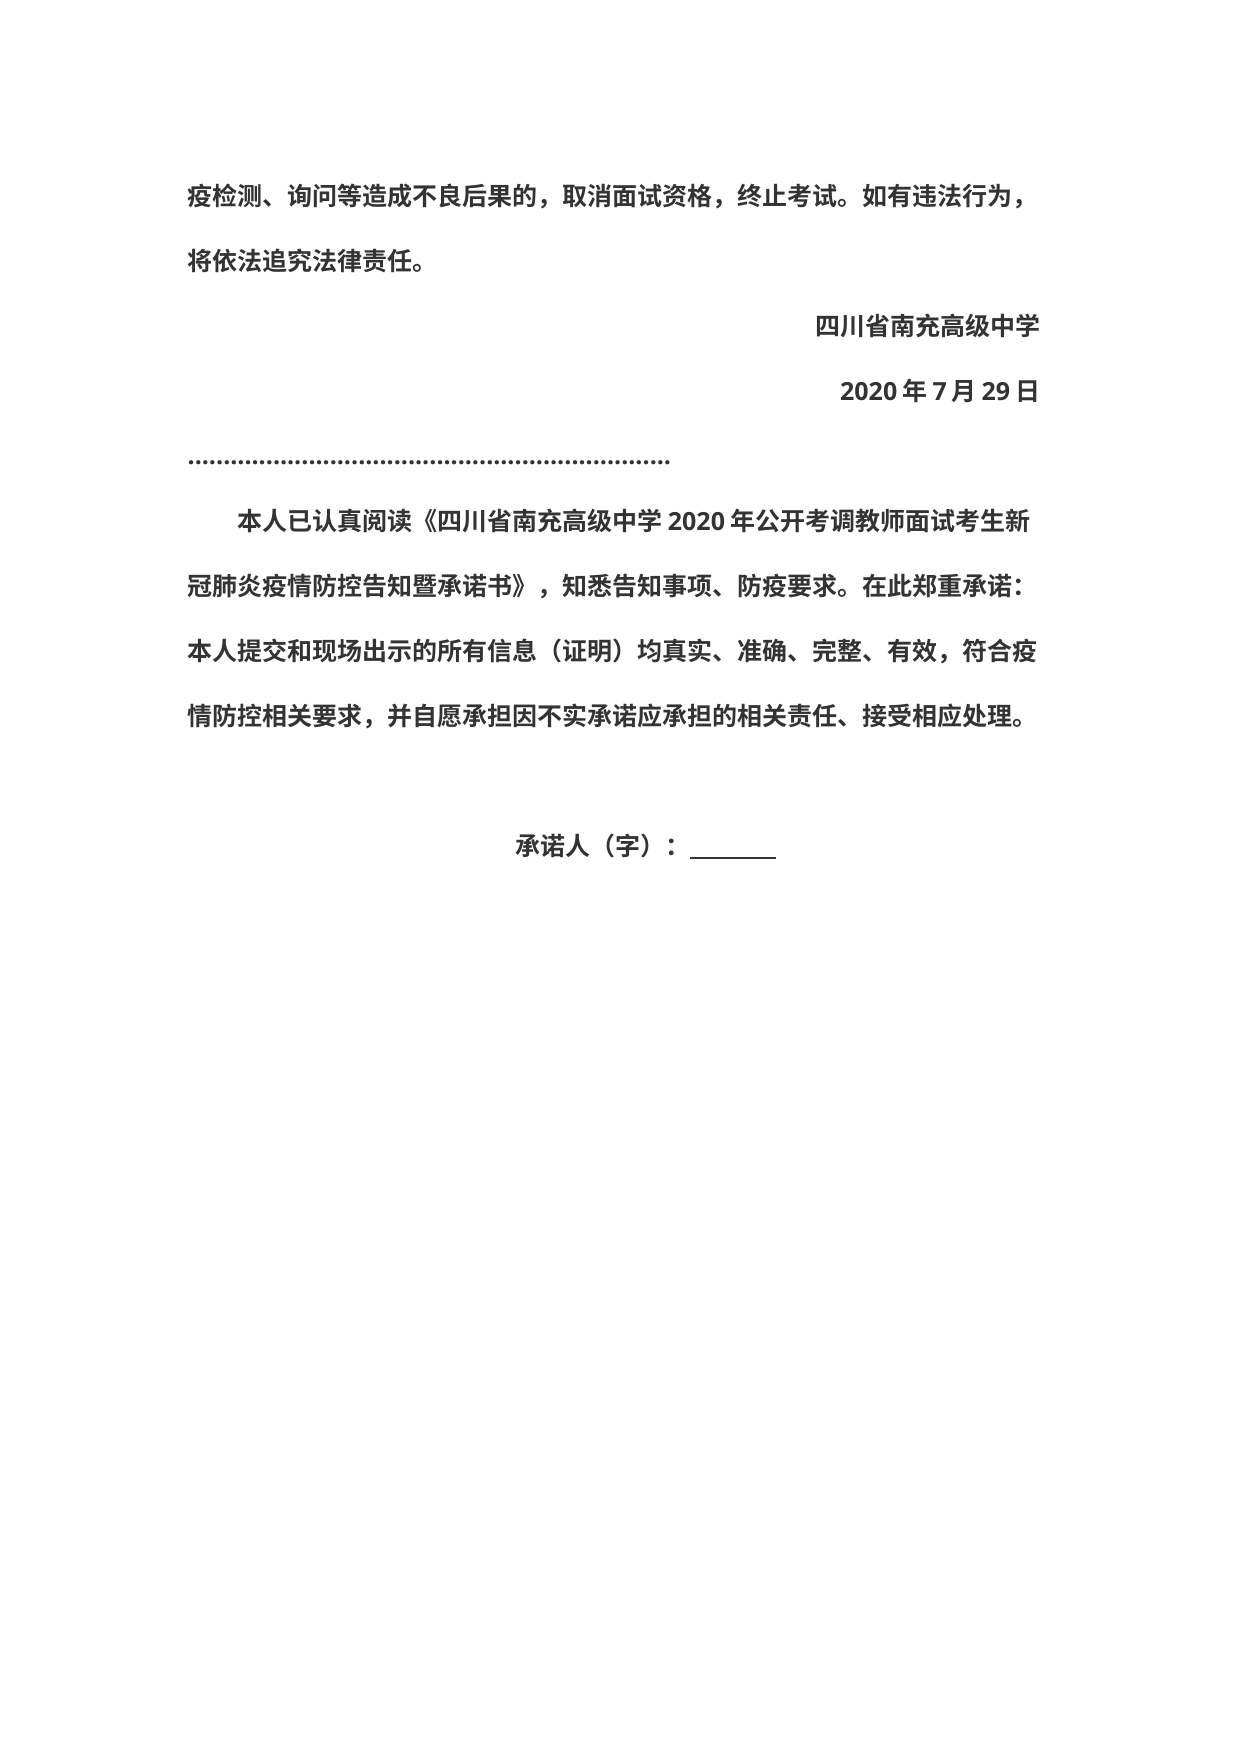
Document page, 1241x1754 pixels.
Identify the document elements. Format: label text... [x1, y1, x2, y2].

text 2020年7月29日 [187, 357, 1053, 422]
text .................................................................... [187, 422, 1053, 487]
text 承诺人（字）： [187, 812, 1053, 877]
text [187, 162, 1053, 292]
text 四川省南充高级中学 [187, 292, 1053, 357]
text 本人已认真阅读《四川省南充高级中学2020年公开考调教师面试考生新冠肺炎疫情防控告知暨承诺书》，知悉告知事项、防疫要求。在此郑重承诺：本人提交和现场出示的所有信息（证明）均真实、准确、完整、有效，符合疫情防控相关要求，并自愿承担因不实承诺应承担的相关责任、接受相应处理。 [187, 487, 1053, 747]
